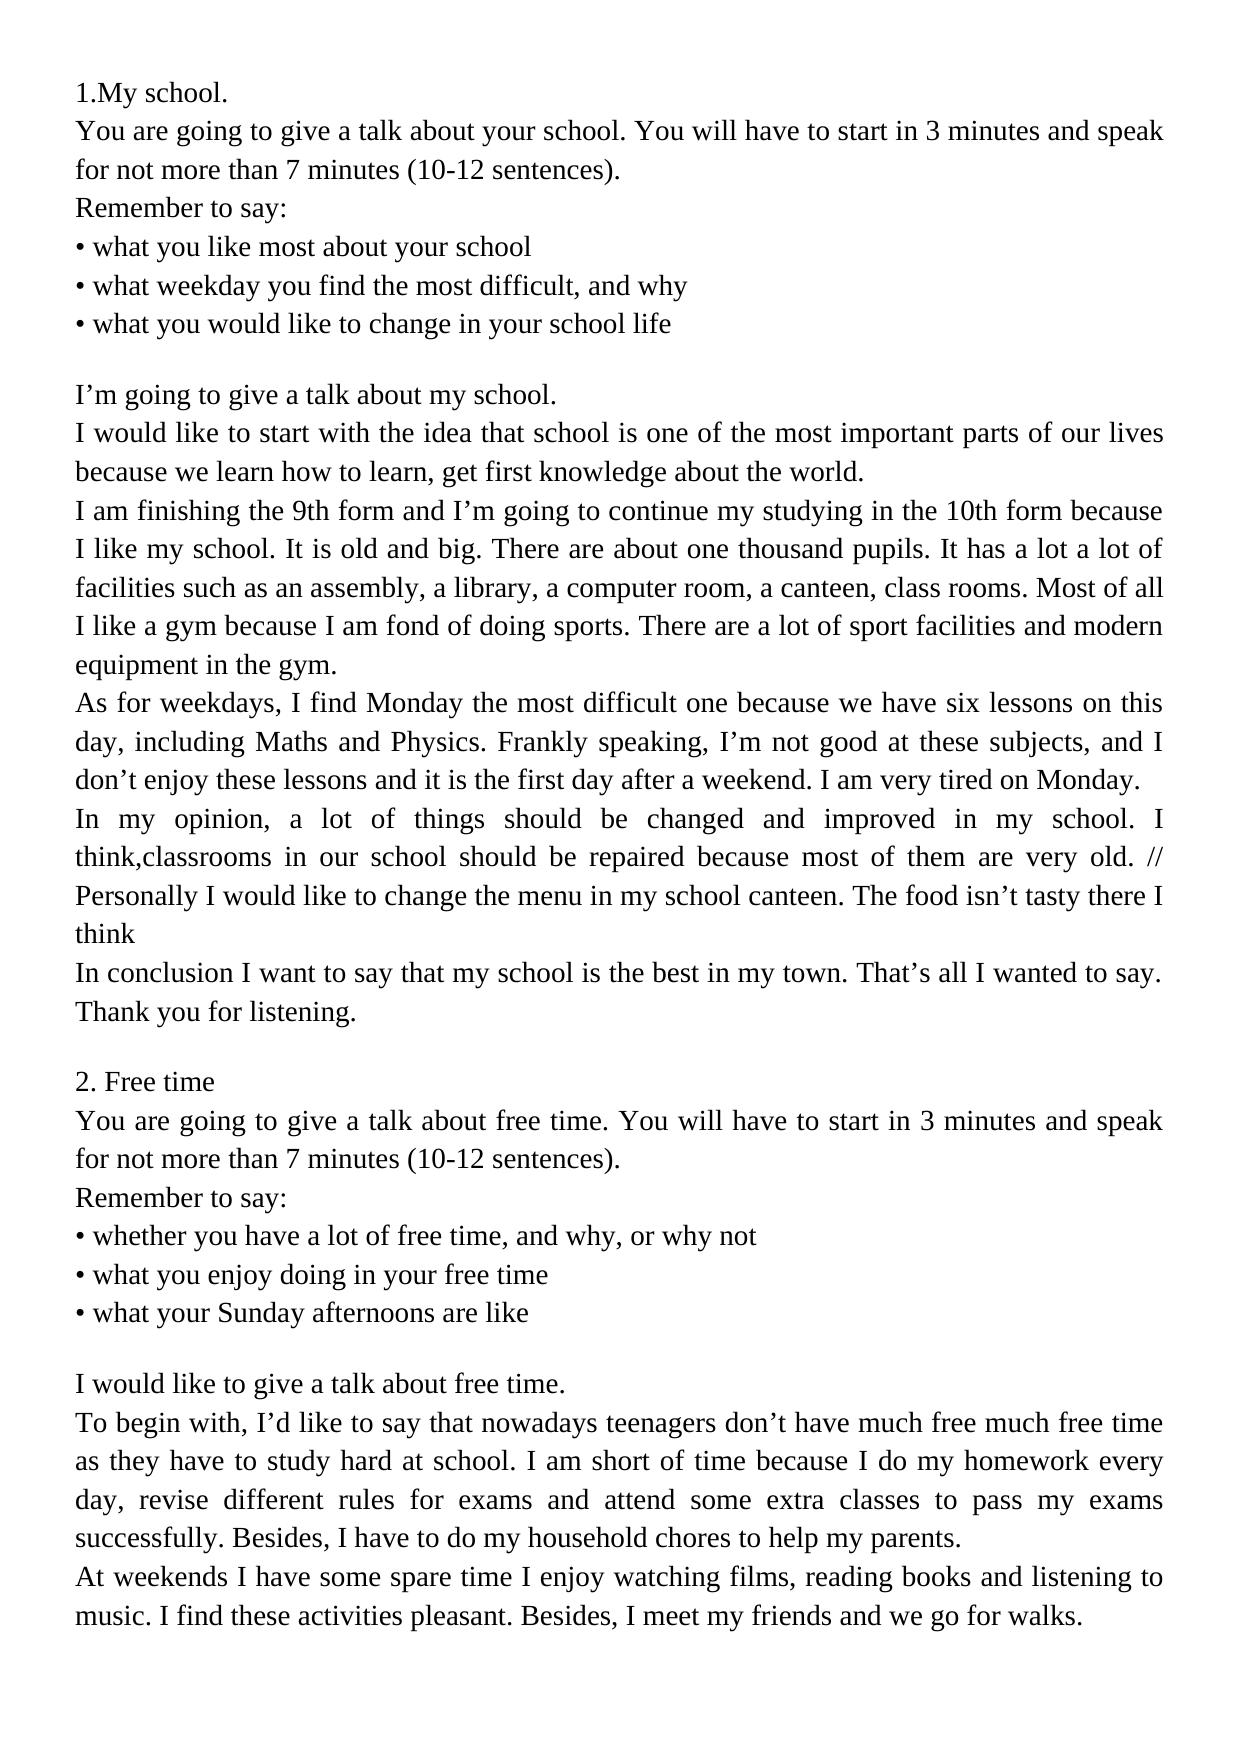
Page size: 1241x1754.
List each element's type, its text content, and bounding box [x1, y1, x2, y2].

text Remember to say: [75, 1180, 1165, 1213]
text I am finishing the 9th form and I’m going to continue my studying in the 10th form because I like my school. It is old and big. There are about one thousand pupils. It has a lot a lot of facilities such as an assembly, a library, a computer room, a canteen, class rooms. Most of all I like a gym because I am fond of doing sports. There are a lot of sport facilities and modern equipment in the gym. [75, 493, 1165, 680]
text • what you enjoy doing in your free time [75, 1257, 1165, 1291]
text You are going to give a talk about free time. You will have to start in 3 minutes and speak for not more than 7 minutes (10-12 sentences). [75, 1103, 1165, 1175]
text • whether you have a lot of free time, and why, or why not [75, 1218, 1165, 1252]
text • what your Sunday afternoons are like [75, 1296, 1165, 1329]
text In my opinion, a lot of things should be changed and improved in my school. I think,classrooms in our school should be repaired because most of them are very old. // Personally I would like to change the menu in my school canteen. The food isn’t tasty there I think [75, 801, 1165, 950]
text I’m going to give a talk about my school. [75, 377, 1165, 411]
text I would like to start with the idea that school is one of the most important parts of our lives because we learn how to learn, get first knowledge about the world. [75, 416, 1165, 488]
text • what you would like to change in your school life [75, 306, 1165, 340]
text Remember to say: [75, 191, 1165, 224]
text At weekends I have some spare time I enjoy watching films, reading books and listening to music. I find these activities pleasant. Besides, I meet my friends and we go for walks. [75, 1559, 1165, 1631]
text 1.My school. [75, 75, 1165, 108]
text • what you like most about your school [75, 229, 1165, 263]
text I would like to give a talk about free time. [75, 1366, 1165, 1400]
text In conclusion I want to say that my school is the best in my town. That’s all I wanted to say. Thank you for listening. [75, 955, 1165, 1027]
text 2. Free time [75, 1064, 1165, 1098]
text You are going to give a talk about your school. You will have to start in 3 minutes and speak for not more than 7 minutes (10-12 sentences). [75, 113, 1165, 186]
text As for weekdays, I find Monday the most difficult one because we have six lessons on this day, including Maths and Physics. Frankly speaking, I’m not good at these subjects, and I don’t enjoy these lessons and it is the first day after a weekend. I am very tired on Monday. [75, 685, 1165, 796]
text To begin with, I’d like to say that nowadays teenagers don’t have much free much free time as they have to study hard at school. I am short of time because I do my homework every day, revise different rules for exams and attend some extra classes to pass my exams successfully. Besides, I have to do my household chores to help my parents. [75, 1405, 1165, 1554]
text • what weekday you find the most difficult, and why [75, 268, 1165, 301]
